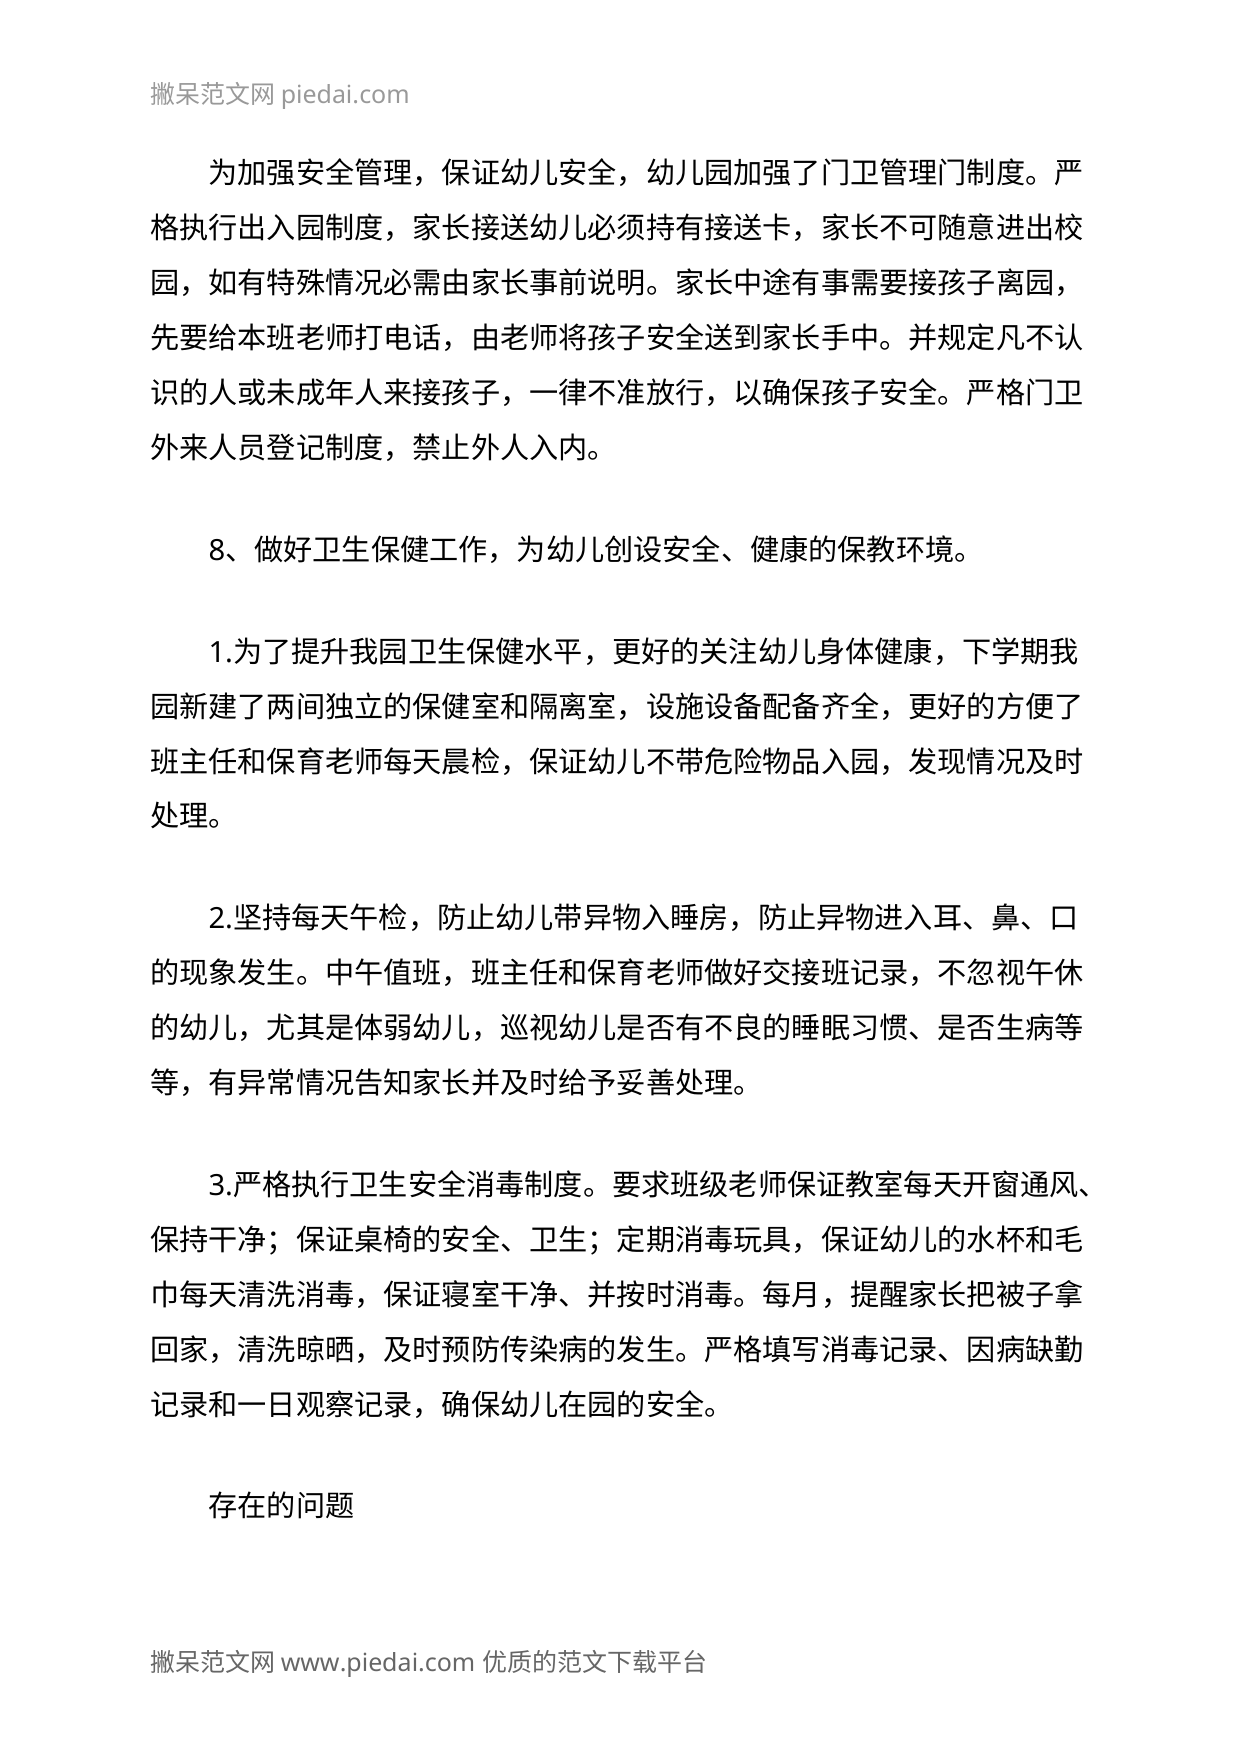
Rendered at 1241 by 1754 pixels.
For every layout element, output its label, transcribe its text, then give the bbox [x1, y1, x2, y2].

text 8、做好卫生保健工作，为幼儿创设安全、健康的保教环境。 [150, 526, 1090, 569]
text 3.严格执行卫生安全消毒制度。要求班级老师保证教室每天开窗通风、保持干净；保证桌椅的安全、卫生；定期消毒玩具，保证幼儿的水杯和毛巾每天清洗消毒，保证寝室干净、并按时消毒。每月，提醒家长把被子拿回家，清洗晾晒，及时预防传染病的发生。严格填写消毒记录、因病缺勤记录和一日观察记录，确保幼儿在园的安全。 [150, 1161, 1090, 1423]
text 为加强安全管理，保证幼儿安全，幼儿园加强了门卫管理门制度。严格执行出入园制度，家长接送幼儿必须持有接送卡，家长不可随意进出校园，如有特殊情况必需由家长事前说明。家长中途有事需要接孩子离园，先要给本班老师打电话，由老师将孩子安全送到家长手中。并规定凡不认识的人或未成年人来接孩子，一律不准放行，以确保孩子安全。严格门卫外来人员登记制度，禁止外人入内。 [150, 150, 1090, 467]
text 存在的问题 [150, 1483, 1090, 1525]
text 2.坚持每天午检，防止幼儿带异物入睡房，防止异物进入耳、鼻、口的现象发生。中午值班，班主任和保育老师做好交接班记录，不忽视午休的幼儿，尤其是体弱幼儿，巡视幼儿是否有不良的睡眠习惯、是否生病等等，有异常情况告知家长并及时给予妥善处理。 [150, 895, 1090, 1102]
text 1.为了提升我园卫生保健水平，更好的关注幼儿身体健康，下学期我园新建了两间独立的保健室和隔离室，设施设备配备齐全，更好的方便了班主任和保育老师每天晨检，保证幼儿不带危险物品入园，发现情况及时处理。 [150, 628, 1090, 835]
